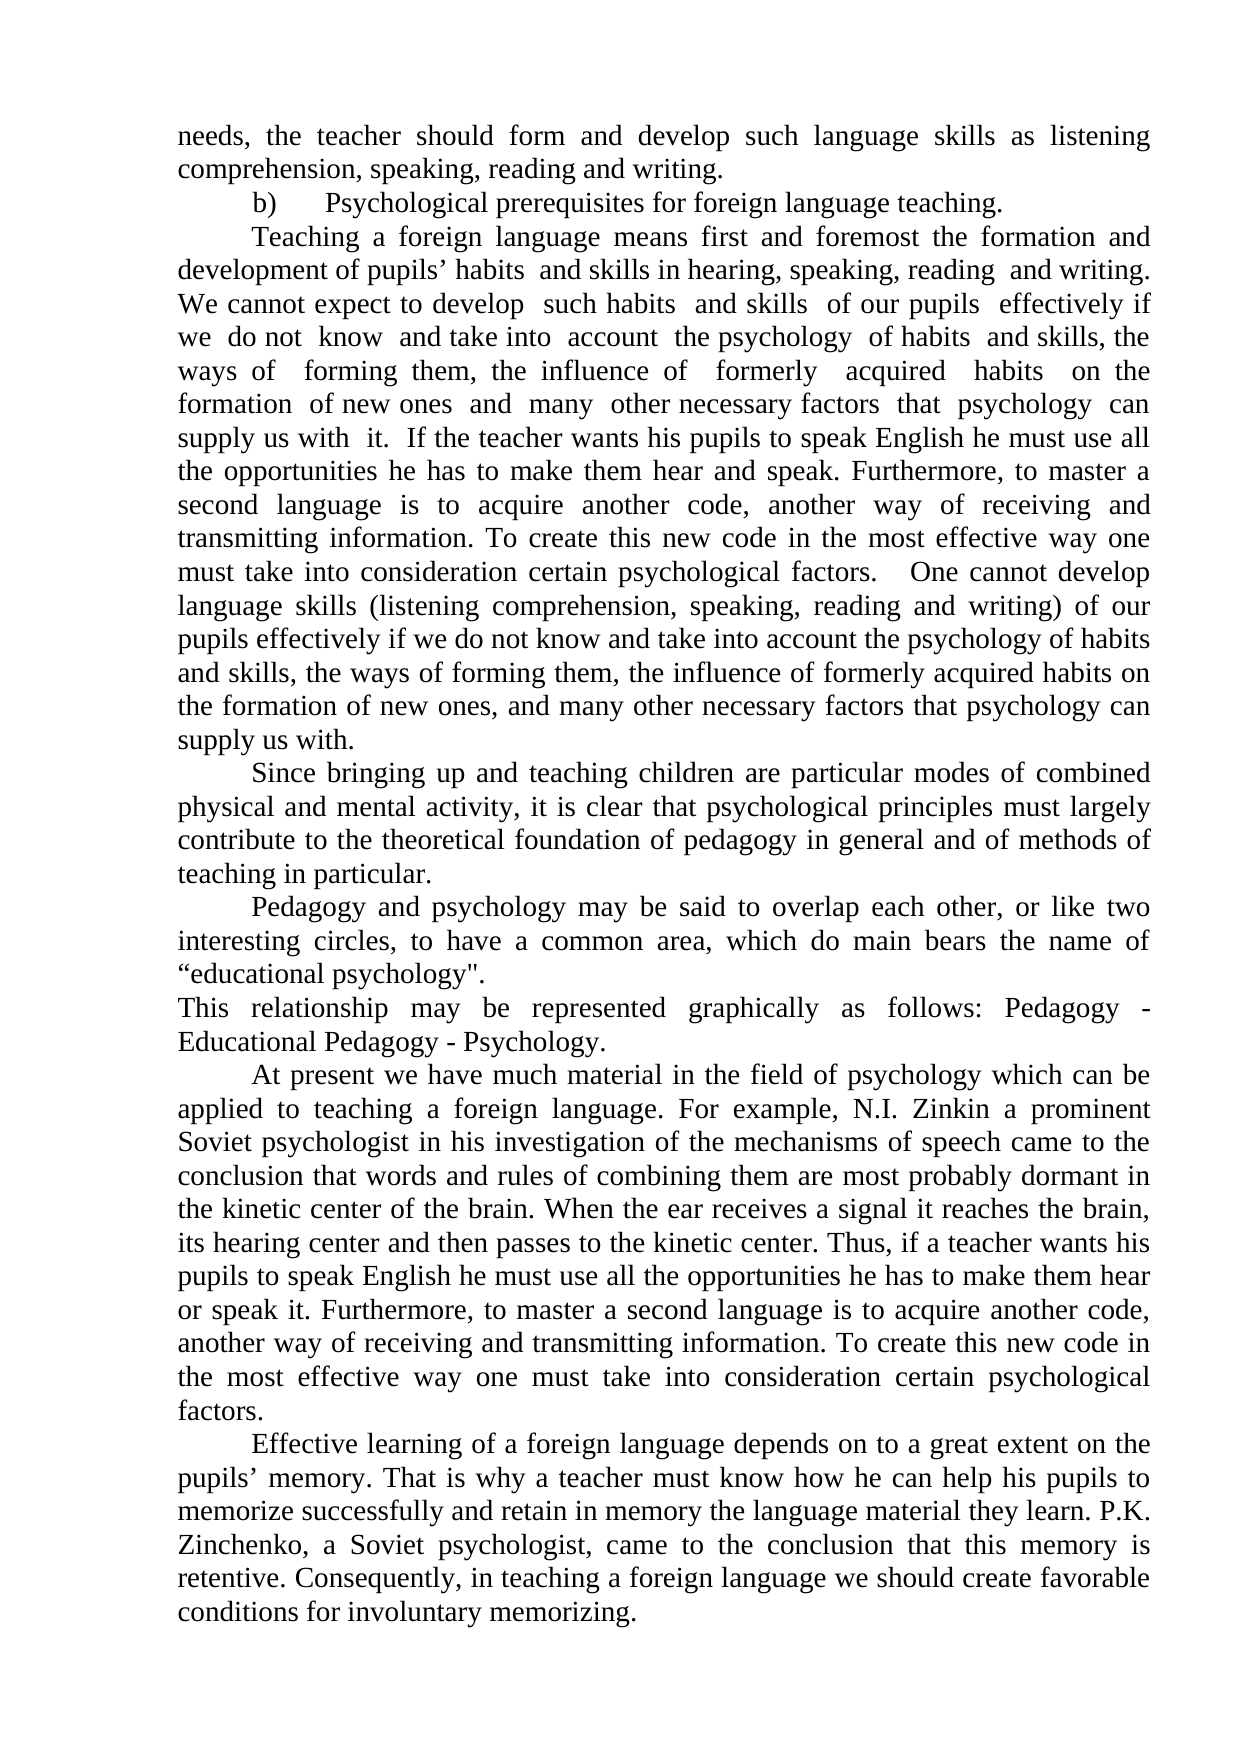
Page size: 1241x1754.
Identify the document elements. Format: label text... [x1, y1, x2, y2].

list b) Psychological prerequisites for foreign language teaching. [252, 185, 1152, 219]
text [177, 118, 1152, 185]
text Effective learning of a foreign language depends on to a great extent on the pupils’ memory. That is why a teacher must know how he can help his pupils to memorize successfully and retain in memory the language material they learn. P.K. Zinchenko, a Soviet psychologist, came to the conclusion that this memory is retentive. Consequently, in teaching a foreign language we should create favorable conditions for involuntary memorizing. [177, 1426, 1152, 1627]
text At present we have much material in the field of psychology which can be applied to teaching a foreign language. For example, N.I. Zinkin a prominent Soviet psychologist in his investigation of the mechanisms of speech came to the conclusion that words and rules of combining them are most probably dormant in the kinetic center of the brain. When the ear receives a signal it reaches the brain, its hearing center and then passes to the kinetic center. Thus, if a teacher wants his pupils to speak English he must use all the opportunities he has to make them hear or speak it. Furthermore, to master a second language is to acquire another code, another way of receiving and transmitting information. To create this new code in the most effective way one must take into consideration certain psychological factors. [177, 1057, 1152, 1426]
text Pedagogy and psychology may be said to overlap each other, or like two interesting circles, to have a common area, which do main bears the name of “educational psychology". [177, 889, 1152, 990]
text This relationship may be represented graphically as follows: Pedagogy - Educational Pedagogy - Psychology. [177, 990, 1152, 1057]
text Since bringing up and teaching children are particular modes of combined physical and mental activity, it is clear that psychological principles must largely contribute to the theoretical foundation of pedagogy in general and of methods of teaching in particular. [177, 755, 1152, 889]
text Teaching a foreign language means first and foremost the formation and development of pupils’ habits and skills in hearing, speaking, reading and writing. We cannot expect to develop such habits and skills of our pupils effectively if we do not know and take into account the psychology of habits and skills, the ways of forming them, the influence of formerly acquired habits on the formation of new ones and many other necessary factors that psychology can supply us with it. If the teacher wants his pupils to speak English he must use all the opportunities he has to make them hear and speak. Furthermore, to master a second language is to acquire another code, another way of receiving and transmitting information. To create this new code in the most effective way one must take into consideration certain psychological factors. One cannot develop language skills (listening comprehension, speaking, reading and writing) of our pupils effectively if we do not know and take into account the psychology of habits and skills, the ways of forming them, the influence of formerly acquired habits on the formation of new ones, and many other necessary factors that psychology can supply us with. [177, 219, 1152, 755]
